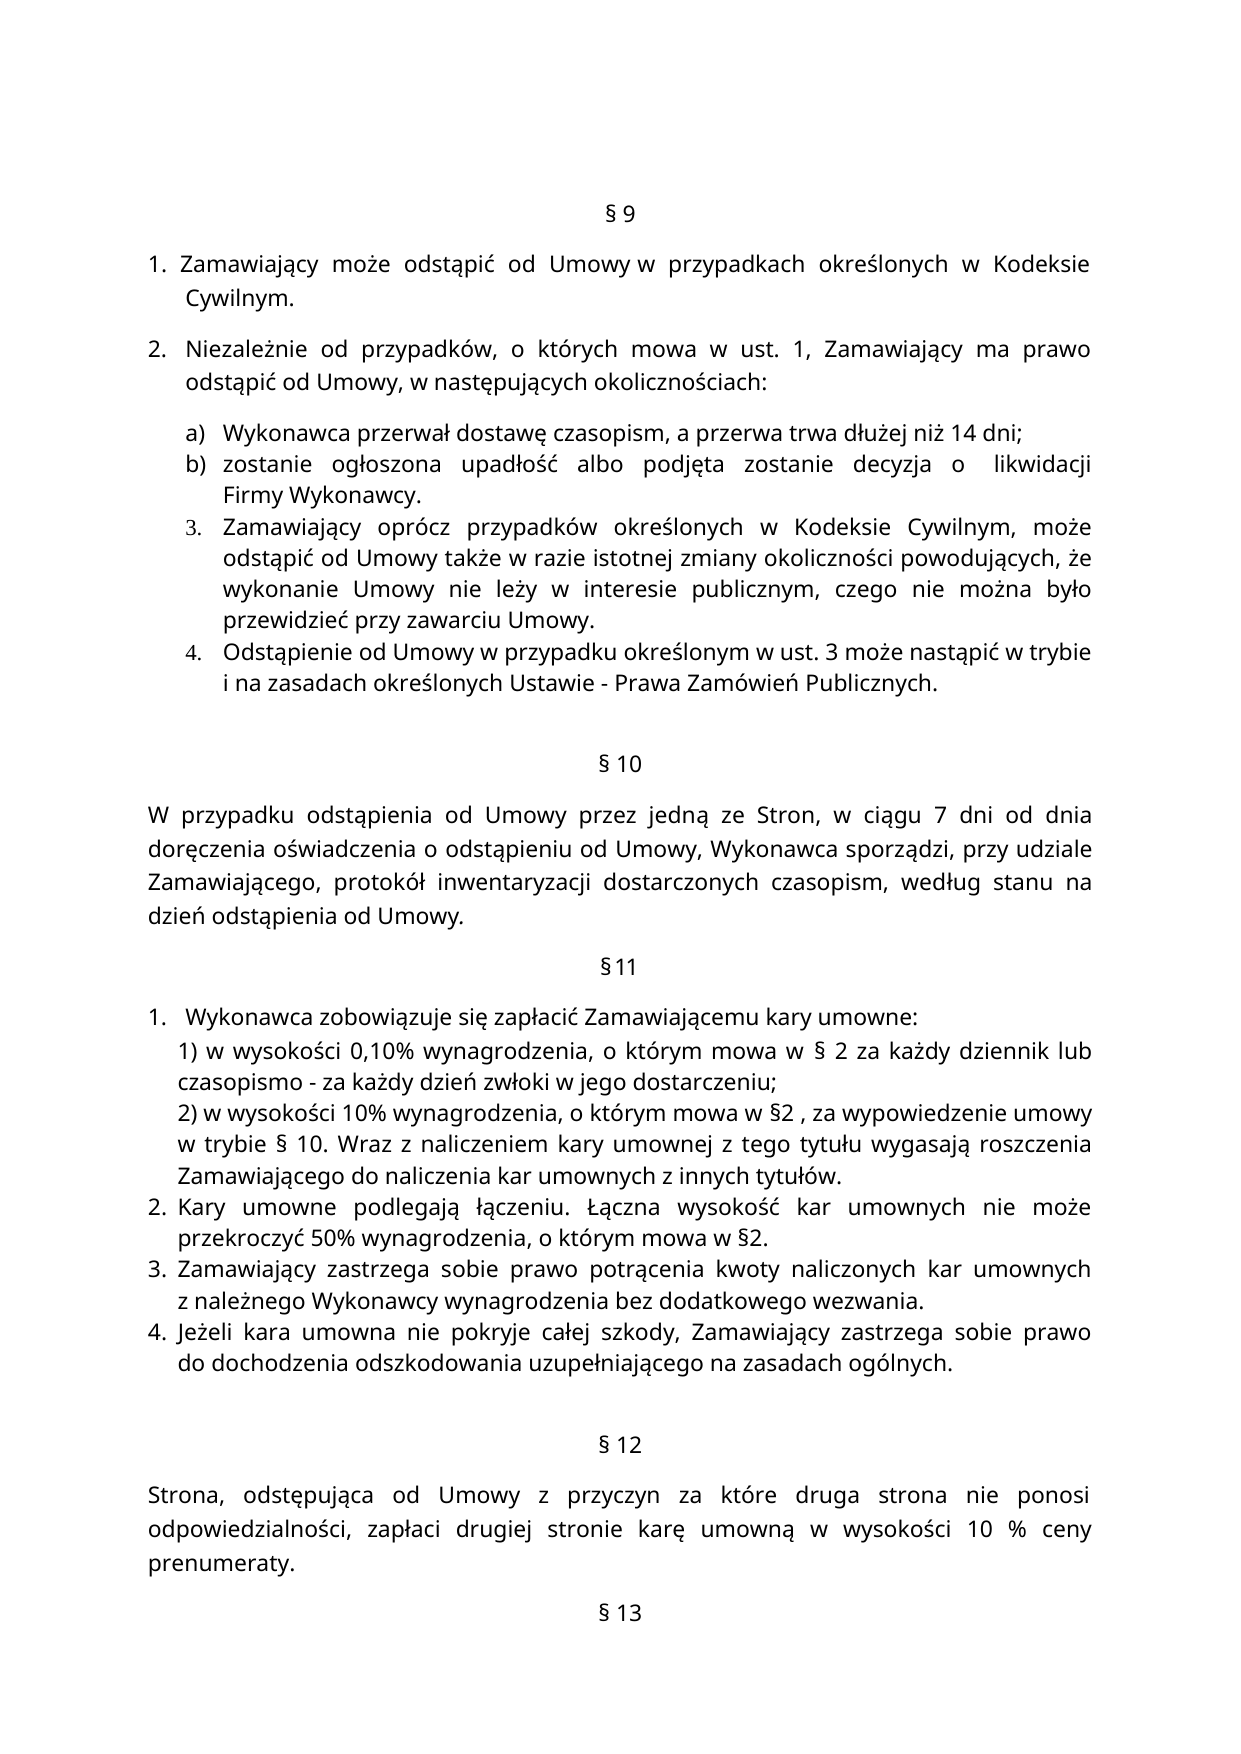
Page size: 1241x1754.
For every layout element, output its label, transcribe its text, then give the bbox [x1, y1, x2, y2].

text Strona, odstępująca od Umowy z przyczyn za które druga strona nie ponosi odpowiedzialności, zapłaci drugiej stronie karę umowną w wysokości 10 % ceny prenumeraty. [148, 1479, 1093, 1578]
list zostanie ogłoszona upadłość albo podjęta zostanie decyzja o likwidacji Firmy Wykonawcy. [185, 448, 1093, 511]
text 4. Jeżeli kara umowna nie pokryje całej szkody, Zamawiający zastrzega sobie prawo do dochodzenia odszkodowania uzupełniającego na zasadach ogólnych. [148, 1316, 1093, 1378]
text § 9 [148, 198, 1093, 229]
list Odstąpienie od Umowy w przypadku określonym w ust. 3 może nastąpić w trybie i na zasadach określonych Ustawie - Prawa Zamówień Publicznych. [185, 636, 1092, 698]
text § 13 [148, 1597, 1093, 1628]
text § 10 [148, 748, 1093, 780]
text § 12 [148, 1429, 1093, 1460]
text 2. Niezależnie od przypadków, o których mowa w ust. 1, Zamawiający ma prawo odstąpić od Umowy, w następujących okolicznościach: [148, 333, 1092, 398]
list Wykonawca przerwał dostawę czasopism, a przerwa trwa dłużej niż 14 dni; [185, 417, 1093, 448]
text 2) w wysokości 10% wynagrodzenia, o którym mowa w §2 , za wypowiedzenie umowy w trybie § 10. Wraz z naliczeniem kary umownej z tego tytułu wygasają roszczenia Zamawiającego do naliczenia kar umownych z innych tytułów. [177, 1097, 1093, 1191]
text § 11 [148, 951, 1093, 982]
text 1) w wysokości 0,10% wynagrodzenia, o którym mowa w § 2 za każdy dziennik lub czasopismo - za każdy dzień zwłoki w jego dostarczeniu; [177, 1035, 1093, 1097]
list Zamawiający oprócz przypadków określonych w Kodeksie Cywilnym, może odstąpić od Umowy także w razie istotnej zmiany okoliczności powodujących, że wykonanie Umowy nie leży w interesie publicznym, czego nie można było przewidzieć przy zawarciu Umowy. [185, 511, 1093, 636]
text W przypadku odstąpienia od Umowy przez jedną ze Stron, w ciągu 7 dni od dnia doręczenia oświadczenia o odstąpieniu od Umowy, Wykonawca sporządzi, przy udziale Zamawiającego, protokół inwentaryzacji dostarczonych czasopism, według stanu na dzień odstąpienia od Umowy. [148, 799, 1093, 931]
text 1. Zamawiający może odstąpić od Umowy w przypadkach określonych w Kodeksie Cywilnym. [148, 248, 1093, 313]
list Kary umowne podlegają łączeniu. Łączna wysokość kar umownych nie może przekroczyć 50% wynagrodzenia, o którym mowa w §2. [148, 1191, 1093, 1253]
text 1. Wykonawca zobowiązuje się zapłacić Zamawiającemu kary umowne: [148, 1001, 1093, 1032]
list Zamawiający zastrzega sobie prawo potrącenia kwoty naliczonych kar umownych z należnego Wykonawcy wynagrodzenia bez dodatkowego wezwania. [148, 1253, 1093, 1316]
